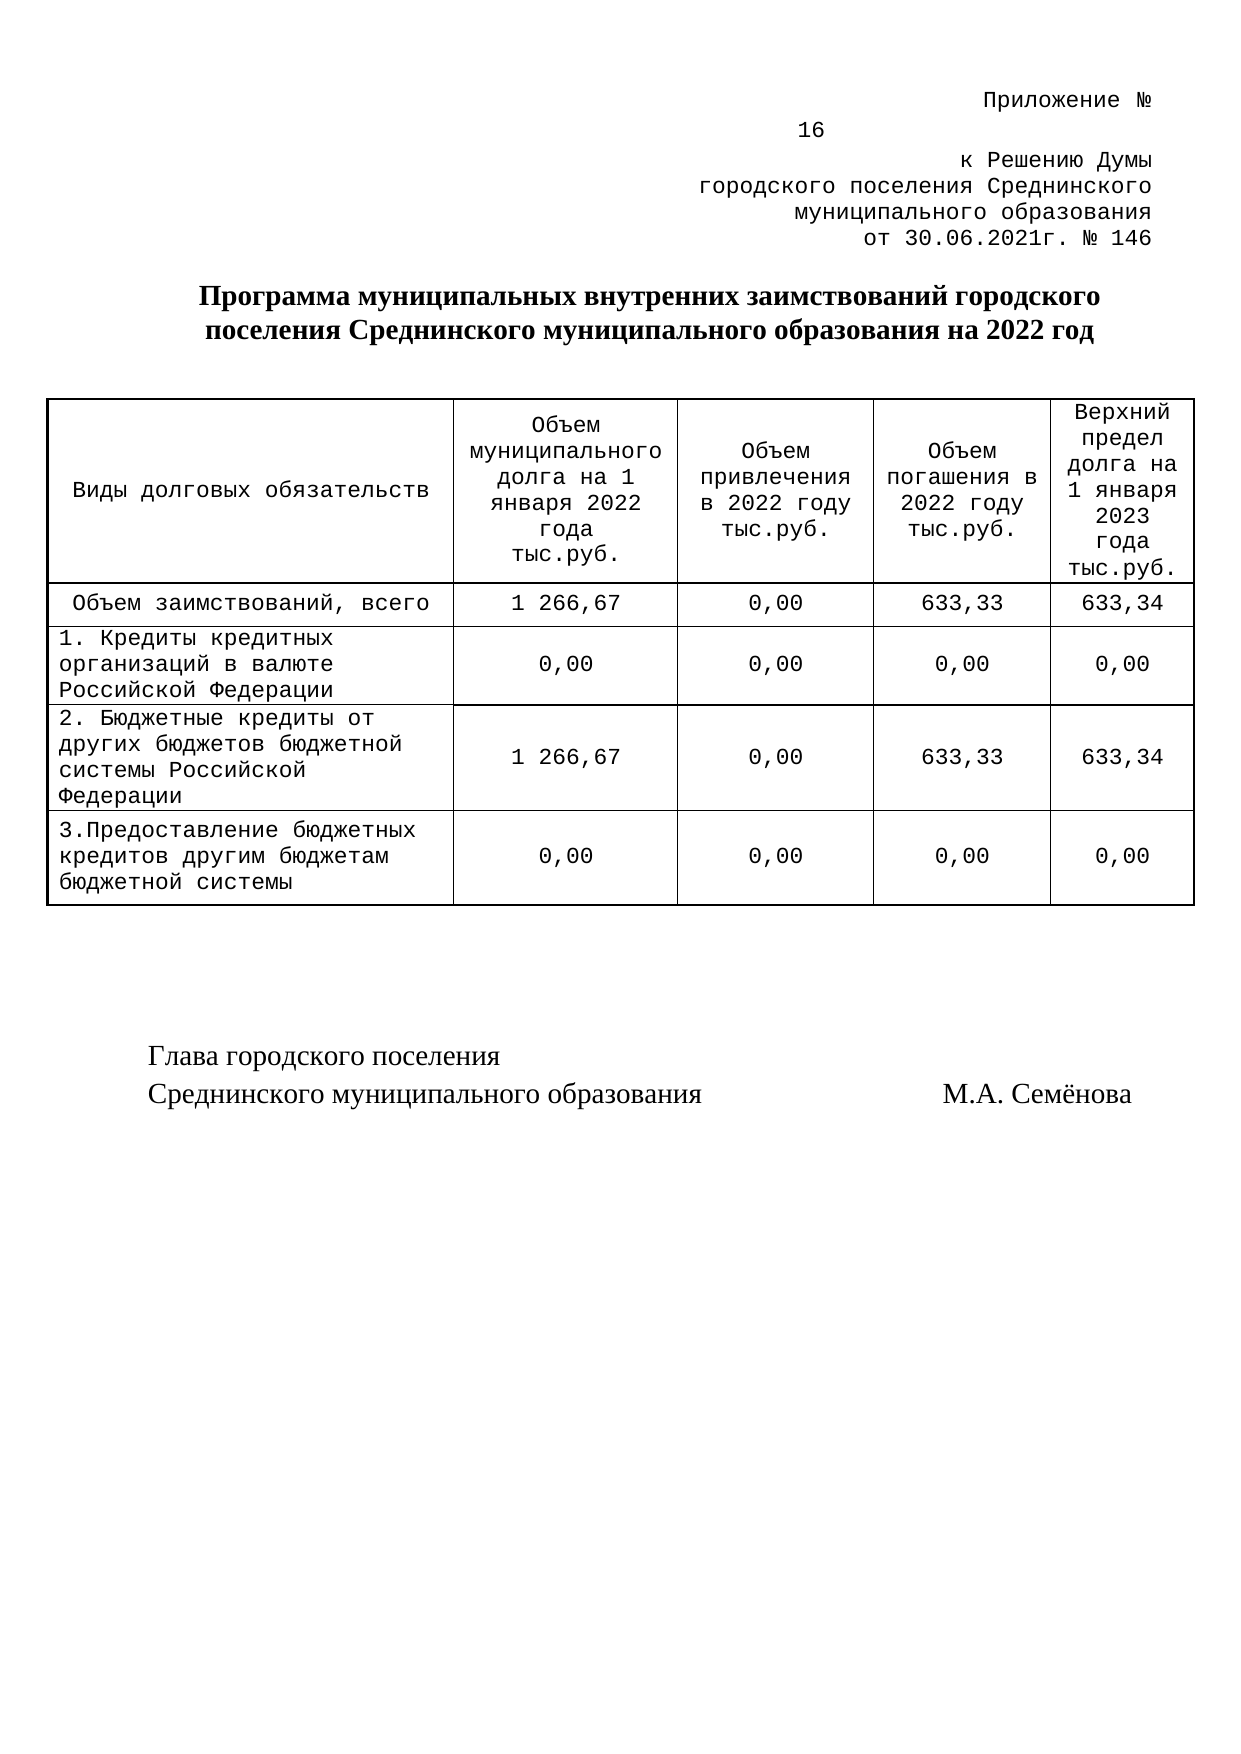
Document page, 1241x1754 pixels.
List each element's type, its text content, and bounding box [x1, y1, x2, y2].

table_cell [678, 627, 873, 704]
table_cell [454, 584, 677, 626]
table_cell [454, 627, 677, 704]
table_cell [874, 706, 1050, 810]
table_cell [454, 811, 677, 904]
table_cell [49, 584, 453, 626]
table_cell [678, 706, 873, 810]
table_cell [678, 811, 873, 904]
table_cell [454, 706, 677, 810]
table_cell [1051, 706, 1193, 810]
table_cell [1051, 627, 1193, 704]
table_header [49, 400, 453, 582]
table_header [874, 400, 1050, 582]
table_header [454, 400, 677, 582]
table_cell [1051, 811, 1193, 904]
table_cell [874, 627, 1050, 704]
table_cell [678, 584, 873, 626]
text Программа муниципальных внутренних заимствований городского поселения Среднинского муниципального образования на 2022 год [148, 278, 1152, 345]
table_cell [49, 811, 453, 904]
text к Решению Думы [148, 148, 1152, 174]
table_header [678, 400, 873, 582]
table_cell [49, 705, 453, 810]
text Среднинского муниципального образования М.А. Семёнова [148, 1076, 1152, 1110]
text Глава городского поселения [148, 1038, 1152, 1071]
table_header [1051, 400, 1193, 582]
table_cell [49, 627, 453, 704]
text Приложение № 16 [797, 89, 1152, 144]
text городского поселения Среднинского [148, 174, 1152, 200]
text муниципального образования [148, 200, 1152, 226]
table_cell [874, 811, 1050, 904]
text от 30.06.2021г. № 146 [148, 226, 1152, 252]
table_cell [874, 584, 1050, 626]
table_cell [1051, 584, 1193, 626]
